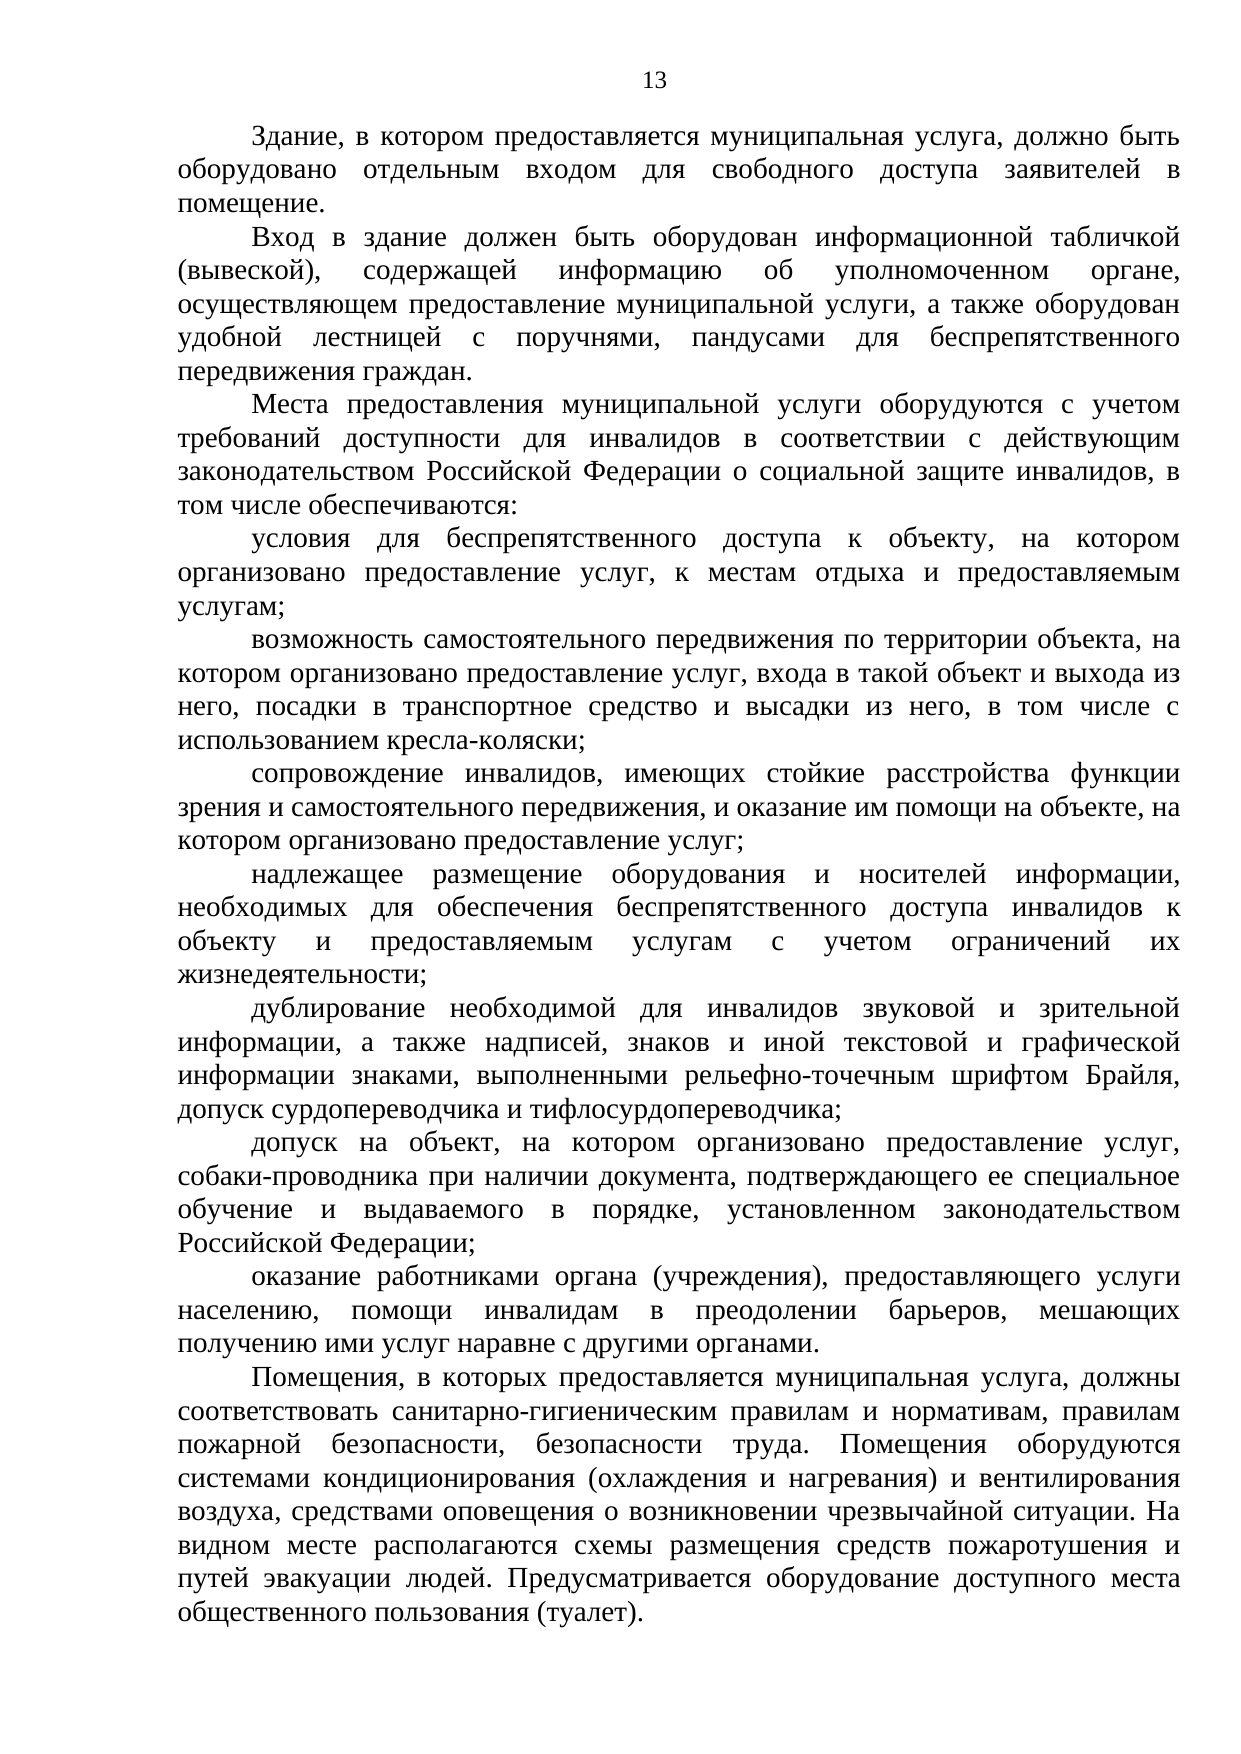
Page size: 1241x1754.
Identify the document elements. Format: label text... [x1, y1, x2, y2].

text надлежащее размещение оборудования и носителей информации, необходимых для обеспечения беспрепятственного доступа инвалидов к объекту и предоставляемым услугам с учетом ограничений их жизнедеятельности; [177, 856, 1181, 990]
text допуск на объект, на котором организовано предоставление услуг, собаки-проводника при наличии документа, подтверждающего ее специальное обучение и выдаваемого в порядке, установленном законодательством Российской Федерации; [177, 1124, 1181, 1258]
text Помещения, в которых предоставляется муниципальная услуга, должны соответствовать санитарно-гигиеническим правилам и нормативам, правилам пожарной безопасности, безопасности труда. Помещения оборудуются системами кондиционирования (охлаждения и нагревания) и вентилирования воздуха, средствами оповещения о возникновении чрезвычайной ситуации. На видном месте располагаются схемы размещения средств пожаротушения и путей эвакуации людей. Предусматривается оборудование доступного места общественного пользования (туалет). [177, 1359, 1181, 1627]
text сопровождение инвалидов, имеющих стойкие расстройства функции зрения и самостоятельного передвижения, и оказание им помощи на объекте, на котором организовано предоставление услуг; [177, 755, 1181, 856]
text условия для беспрепятственного доступа к объекту, на котором организовано предоставление услуг, к местам отдыха и предоставляемым услугам; [177, 521, 1181, 621]
text оказание работниками органа (учреждения), предоставляющего услуги населению, помощи инвалидам в преодолении барьеров, мешающих получению ими услуг наравне с другими органами. [177, 1258, 1181, 1359]
text Вход в здание должен быть оборудован информационной табличкой (вывеской), содержащей информацию об уполномоченном органе, осуществляющем предоставление муниципальной услуги, а также оборудован удобной лестницей с поручнями, пандусами для беспрепятственного передвижения граждан. [177, 219, 1181, 386]
text дублирование необходимой для инвалидов звуковой и зрительной информации, а также надписей, знаков и иной текстовой и графической информации знаками, выполненными рельефно-точечным шрифтом Брайля, допуск сурдопереводчика и тифлосурдопереводчика; [177, 990, 1181, 1124]
text Места предоставления муниципальной услуги оборудуются с учетом требований доступности для инвалидов в соответствии с действующим законодательством Российской Федерации о социальной защите инвалидов, в том числе обеспечиваются: [177, 386, 1181, 521]
text возможность самостоятельного передвижения по территории объекта, на котором организовано предоставление услуг, входа в такой объект и выхода из него, посадки в транспортное средство и высадки из него, в том числе с использованием кресла-коляски; [177, 621, 1181, 755]
text Здание, в котором предоставляется муниципальная услуга, должно быть оборудовано отдельным входом для свободного доступа заявителей в помещение. [177, 118, 1181, 219]
